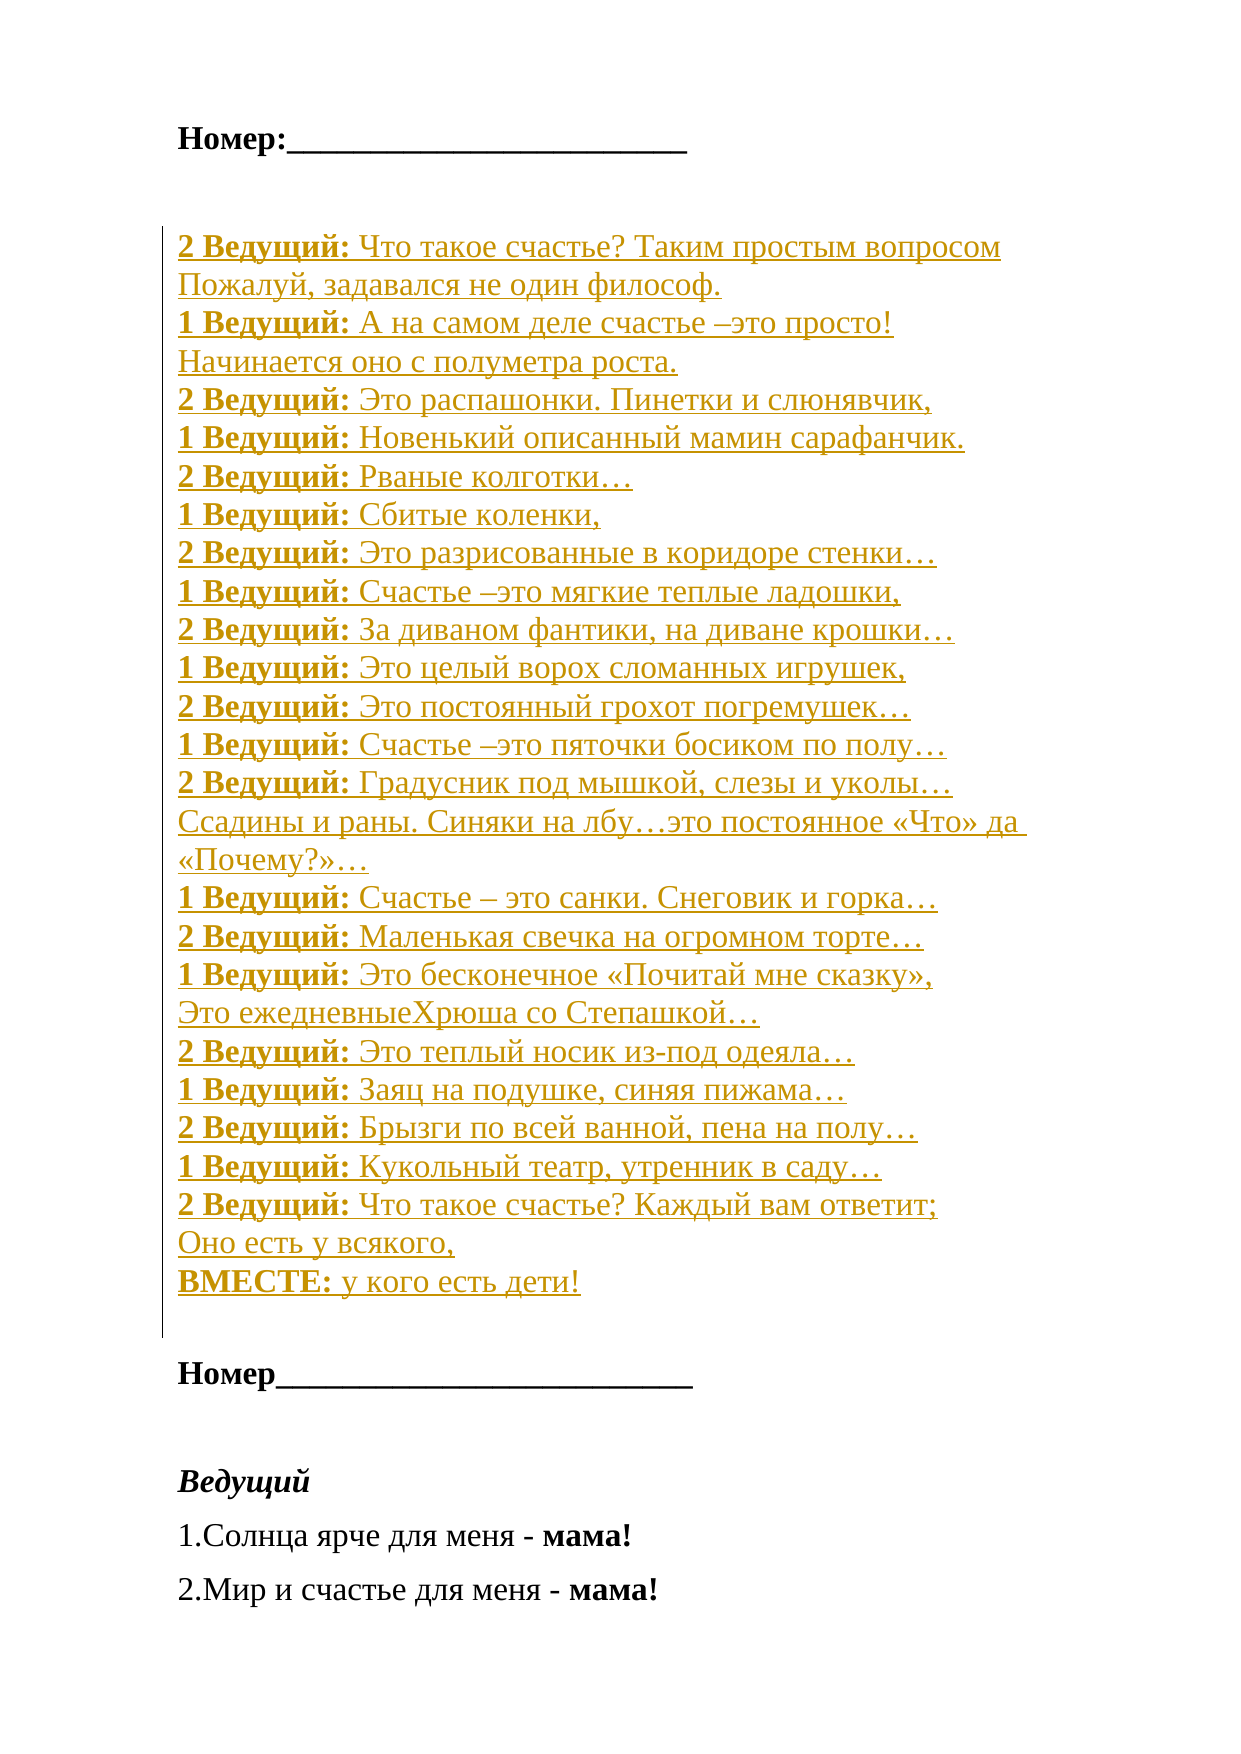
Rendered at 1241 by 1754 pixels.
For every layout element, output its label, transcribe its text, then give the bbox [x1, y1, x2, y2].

text Номер_________________________ [177, 1353, 1152, 1392]
text 2.Мир и счастье для меня - мама! [177, 1569, 1152, 1607]
text Ведущий [177, 1461, 1152, 1499]
text Номер:________________________ [177, 118, 1152, 156]
text 1.Солнца ярче для меня - мама! [177, 1515, 1152, 1553]
